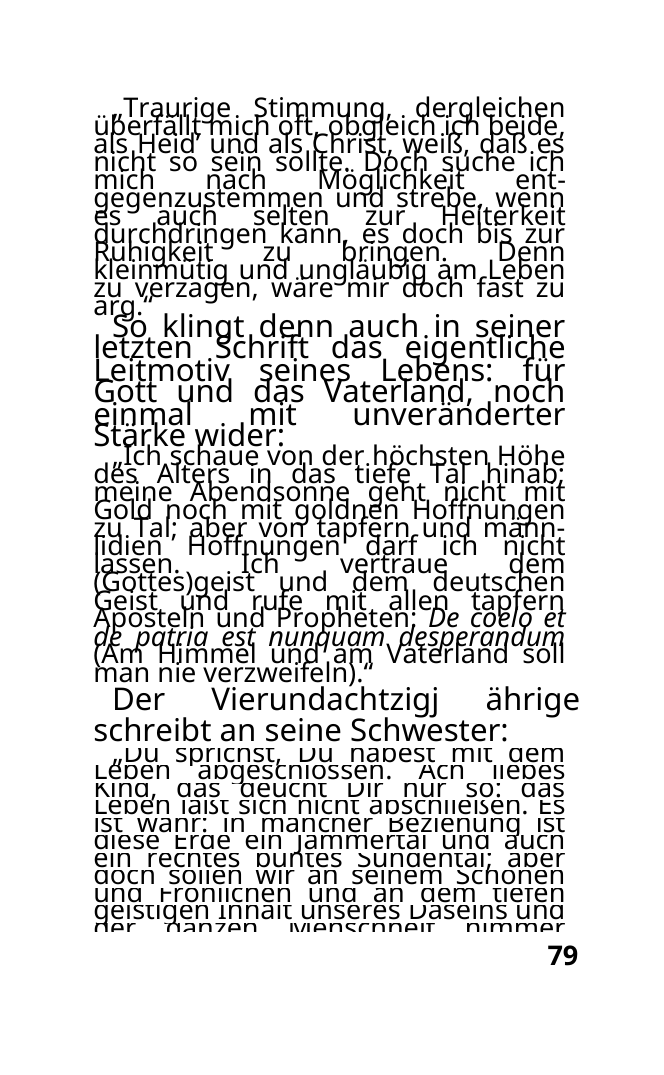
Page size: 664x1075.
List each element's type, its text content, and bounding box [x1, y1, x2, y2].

text „Du sprichst, Du habest mit dem Leben abgeschlossen. Ach liebes Kind, das deucht Dir nur so: das Leben läßt sich nicht abschließen. Es ist wahr: in mancher Beziehung ist diese Erde ein Jammertal und auch ein rechtes buntes Sündental; aber doch sollen wir an seinem Schönen und Fröhlichen und an dem tiefen geistigen Inhalt unseres Daseins und der ganzen Menschheit nimmer verzagen und uns durch den Weltlauf und auch durch den rätselvollen Gotteslauf nicht beirren und verwirren lassen. Ich habe den liebenden Glauben an diese tiefverborgenen Gottesrätsel gottlob noch nicht verloren, und so bete ich denn mitten in dem Weltgetöse und Weltgewirre und auch im eigenen Hausgewirre — denn wo auf Erden ginge es immer ganz hell und gerad? —: Gott, verlaß mich nicht mit dem Trost der Hoffnung und Liebe!“ [93, 748, 566, 932]
text „Ich schaue von der höchsten Höhe des Alters in das tiefe Tal hinab; meine Abendsonne geht nicht mit Gold noch mit goldnen Hoffnungen zu Tal; aber von tapfern und männ- lidien Hoffnungen darf ich nicht lassen. Ich vertraue dem (Gottes)geist und dem deutschen Geist und rufe mit allen tapfern Aposteln und Propheten: De coelo et de patria est nunquam desperandum (Am Himmel und am Vaterland soll man nie verzweifeln).“ [93, 451, 566, 686]
text So klingt denn auch in seiner letzten Schrift das eigentliche Leitmotiv seines Lebens: für Gott und das Vaterland, noch einmal mit unveränderter Stärke wider: [93, 319, 566, 451]
text „Traurige Stimmung, dergleichen überfällt mich oft, obgleich ich beide, als Heid’ und als Christ, weiß, daß es nicht so sein sollte. Doch suche ich mich nach Möglichkeit entgegenzustemmen und strebe, wenn es auch selten zur Heiterkeit durchdringen kann, es doch bis zur Ruhigkeit zu bringen. Denn kleinmütig und ungläubig am Leben zu verzagen, wäre mir doch fast zu arg.“ [93, 103, 566, 319]
text 79 [547, 943, 578, 971]
text Der Vierundachtzigj ährige schreibt an seine Schwester: [93, 686, 580, 748]
